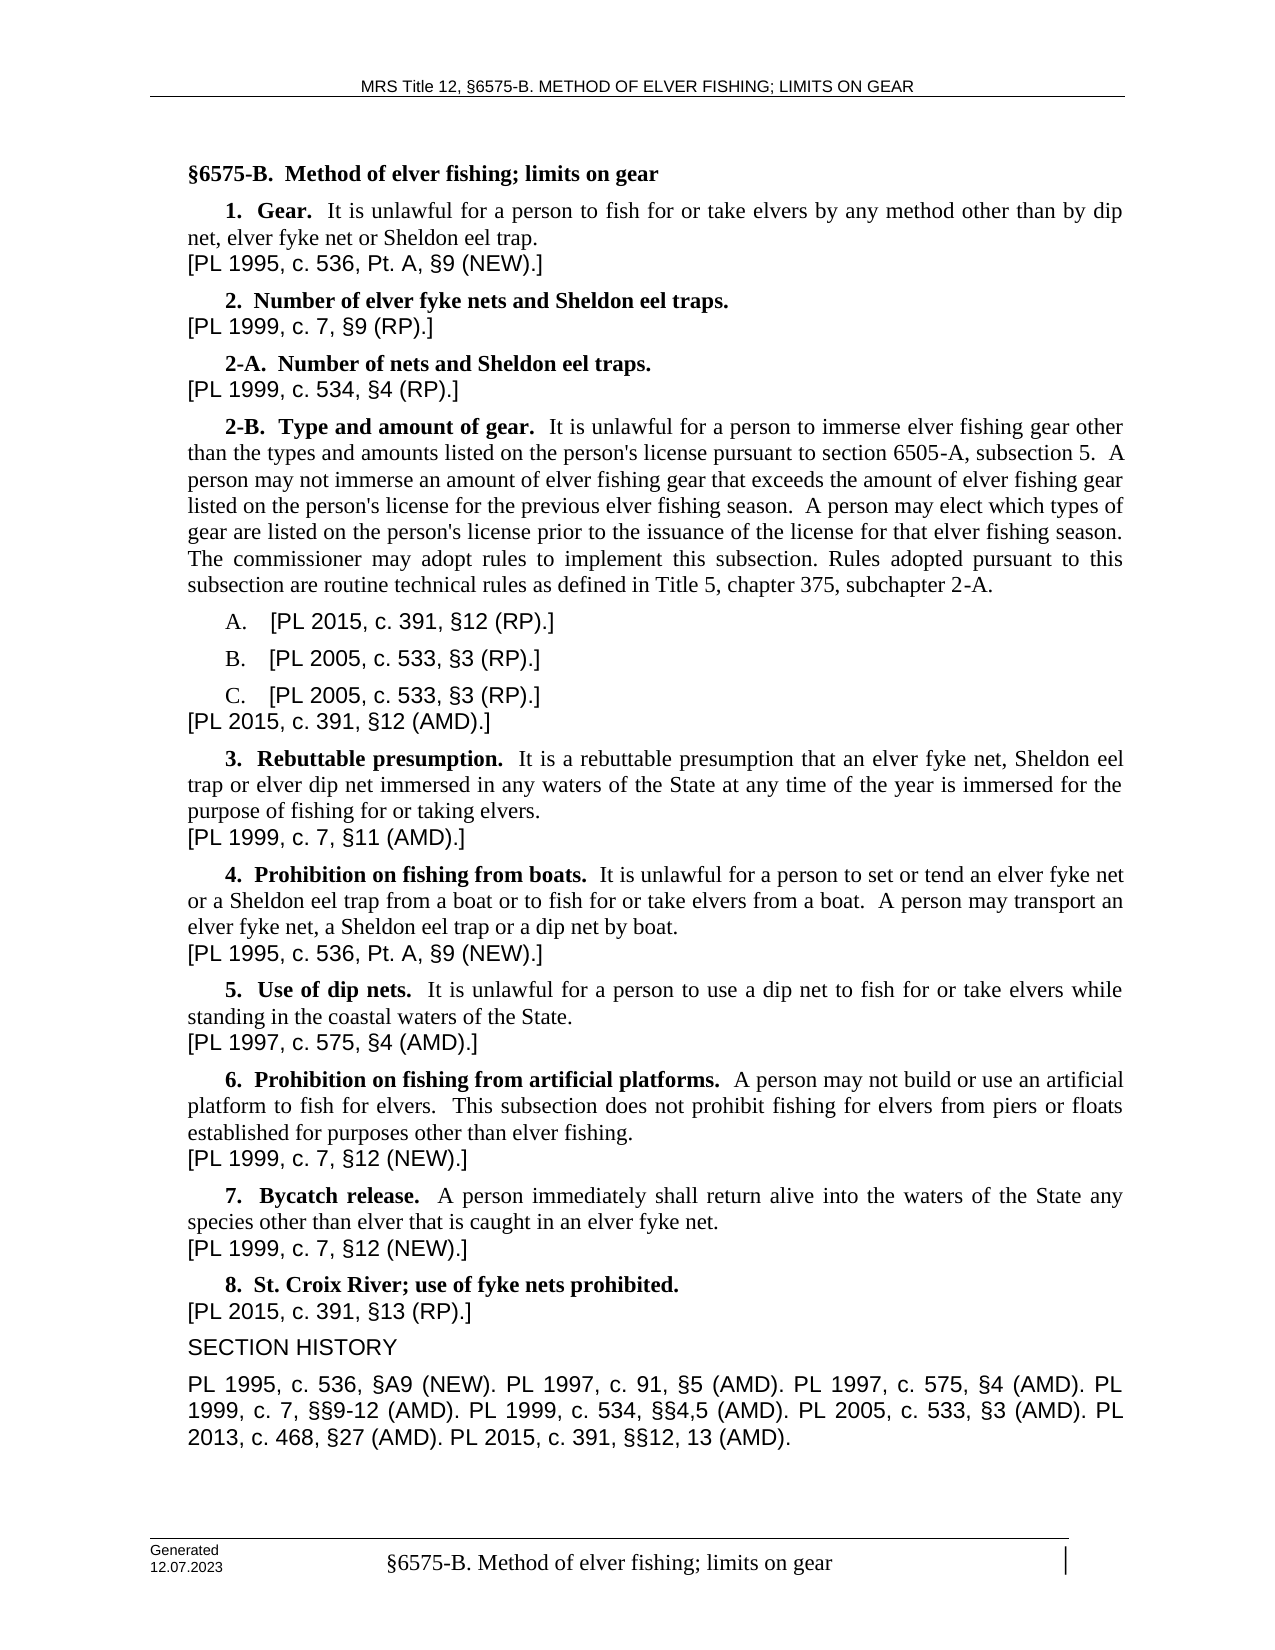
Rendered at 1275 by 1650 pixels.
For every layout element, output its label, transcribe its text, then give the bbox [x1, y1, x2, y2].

text §6575-B. Method of elver fishing; limits on gear [187, 160, 1125, 187]
text 7. Bycatch release. A person immediately shall return alive into the waters of the State any species other than elver that is caught in an elver fyke net. [187, 1182, 1125, 1234]
text [PL 1999, c. 7, §9 (RP).] [187, 313, 1125, 339]
text [PL 1997, c. 575, §4 (AMD).] [187, 1029, 1125, 1056]
text 8. St. Croix River; use of fyke nets prohibited. [187, 1271, 1125, 1298]
text 2-A. Number of nets and Sheldon eel traps. [187, 350, 1125, 376]
text [PL 2015, c. 391, §13 (RP).] [187, 1298, 1125, 1324]
text [PL 1999, c. 7, §12 (NEW).] [187, 1234, 1125, 1261]
text A. [PL 2015, c. 391, §12 (RP).] [225, 608, 1125, 634]
text [PL 1995, c. 536, Pt. A, §9 (NEW).] [187, 940, 1125, 966]
text [PL 1999, c. 7, §11 (AMD).] [187, 824, 1125, 850]
text [PL 1999, c. 7, §12 (NEW).] [187, 1145, 1125, 1171]
text [PL 1995, c. 536, Pt. A, §9 (NEW).] [187, 250, 1125, 276]
text 5. Use of dip nets. It is unlawful for a person to use a dip net to fish for or take elvers while standing in the coastal waters of the State. [187, 976, 1125, 1029]
text 3. Rebuttable presumption. It is a rebuttable presumption that an elver fyke net, Sheldon eel trap or elver dip net immersed in any waters of the State at any time of the year is immersed for the purpose of fishing for or taking elvers. [187, 745, 1125, 824]
text 2. Number of elver fyke nets and Sheldon eel traps. [187, 287, 1125, 313]
text 2-B. Type and amount of gear. It is unlawful for a person to immerse elver fishing gear other than the types and amounts listed on the person's license pursuant to section 6505‑A, subsection 5. A person may not immerse an amount of elver fishing gear that exceeds the amount of elver fishing gear listed on the person's license for the previous elver fishing season. A person may elect which types of gear are listed on the person's license prior to the issuance of the license for that elver fishing season. The commissioner may adopt rules to implement this subsection. Rules adopted pursuant to this subsection are routine technical rules as defined in Title 5, chapter 375, subchapter 2‑A. [187, 413, 1125, 597]
text PL 1995, c. 536, §A9 (NEW). PL 1997, c. 91, §5 (AMD). PL 1997, c. 575, §4 (AMD). PL 1999, c. 7, §§9-12 (AMD). PL 1999, c. 534, §§4,5 (AMD). PL 2005, c. 533, §3 (AMD). PL 2013, c. 468, §27 (AMD). PL 2015, c. 391, §§12, 13 (AMD). [187, 1371, 1125, 1450]
text 1. Gear. It is unlawful for a person to fish for or take elvers by any method other than by dip net, elver fyke net or Sheldon eel trap. [187, 197, 1125, 250]
text 6. Prohibition on fishing from artificial platforms. A person may not build or use an artificial platform to fish for elvers. This subsection does not prohibit fishing for elvers from piers or floats established for purposes other than elver fishing. [187, 1066, 1125, 1145]
text [PL 1999, c. 534, §4 (RP).] [187, 376, 1125, 402]
text [PL 2015, c. 391, §12 (AMD).] [187, 708, 1125, 734]
text C. [PL 2005, c. 533, §3 (RP).] [225, 682, 1125, 708]
text B. [PL 2005, c. 533, §3 (RP).] [225, 645, 1125, 671]
text SECTION HISTORY [187, 1334, 1125, 1361]
text 4. Prohibition on fishing from boats. It is unlawful for a person to set or tend an elver fyke net or a Sheldon eel trap from a boat or to fish for or take elvers from a boat. A person may transport an elver fyke net, a Sheldon eel trap or a dip net by boat. [187, 861, 1125, 940]
